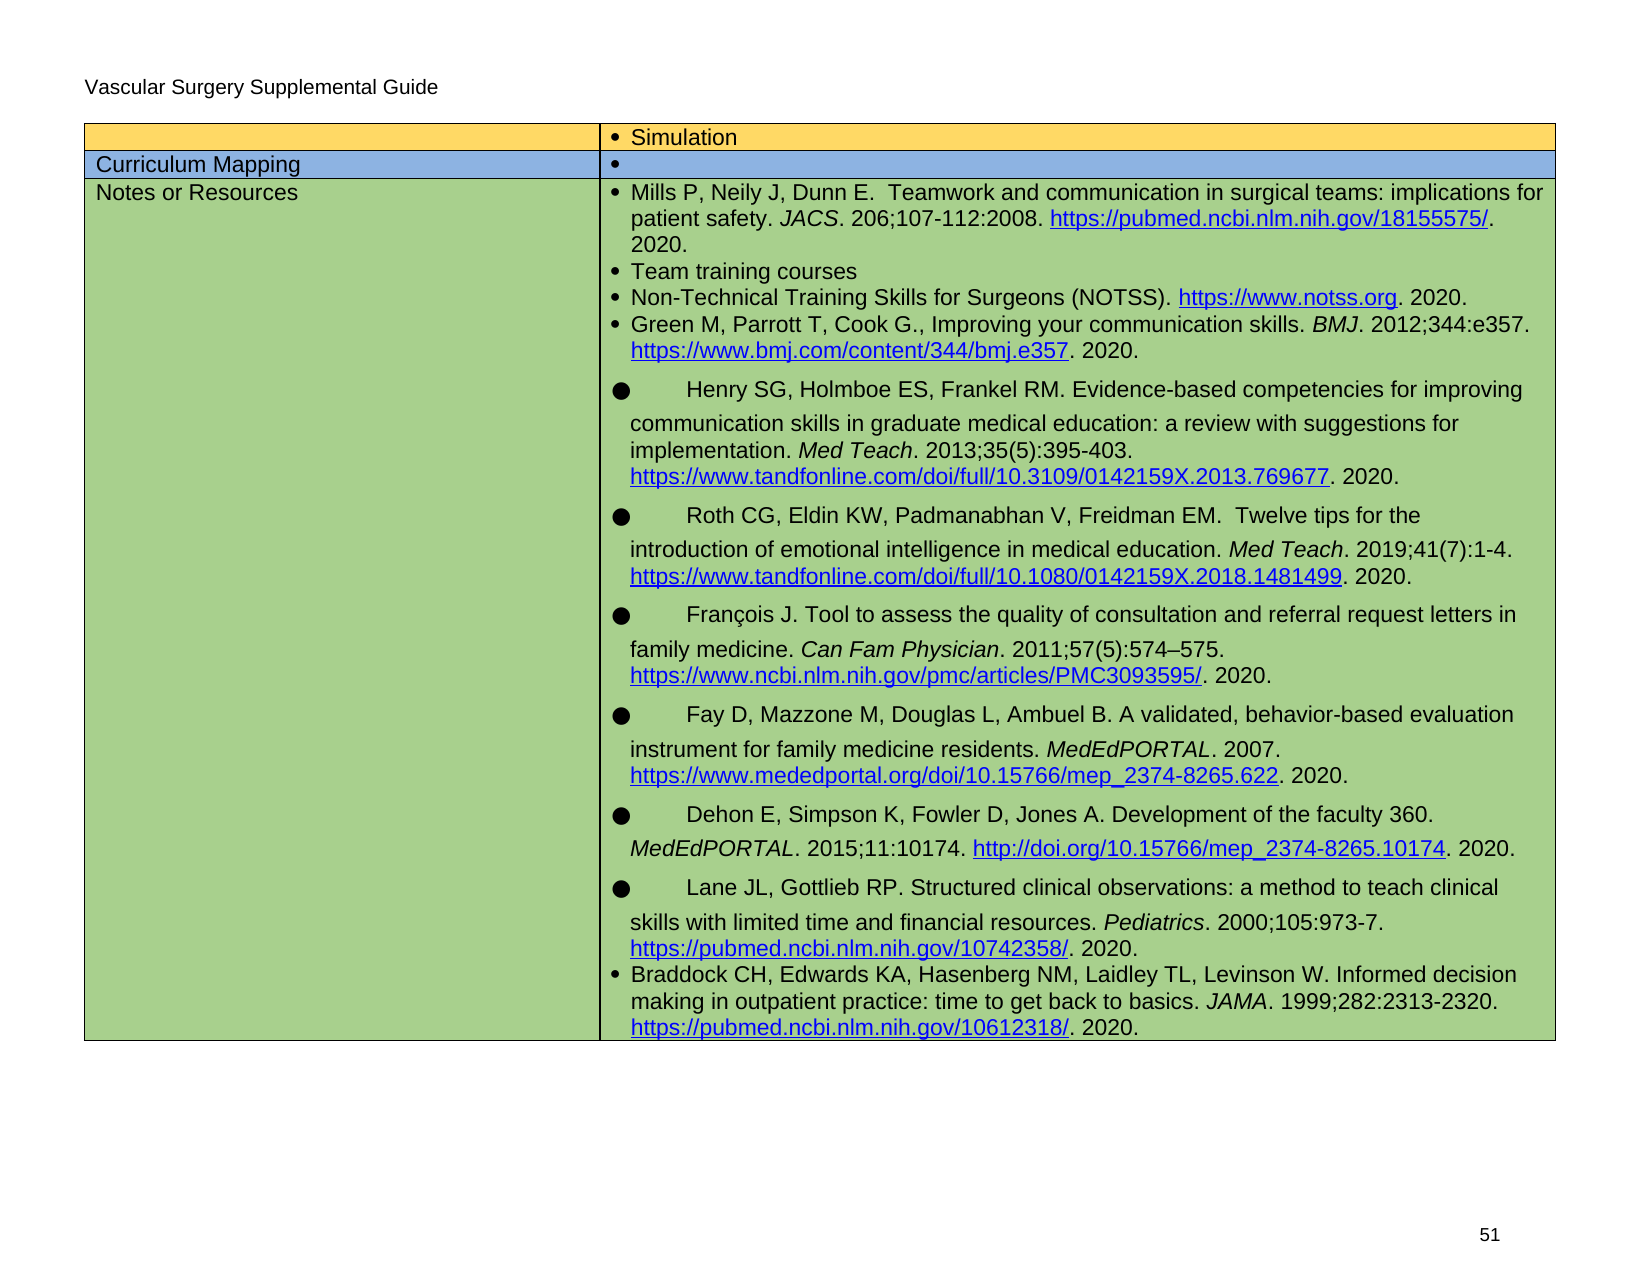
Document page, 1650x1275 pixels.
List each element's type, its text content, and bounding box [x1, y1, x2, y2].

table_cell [85, 124, 599, 150]
table_cell Notes or Resources [85, 179, 599, 1040]
table_cell Curriculum Mapping [85, 151, 599, 178]
table_cell [601, 151, 1555, 178]
table_cell Mills P, Neily J, Dunn E. Teamwork and communication in surgical teams: implications for patient safety. JACS. 206;107-112:2008. https://pubmed.ncbi.nlm.nih.gov/18155575/. 2020. Team training courses Non-Technical Training Skills for Surgeons (NOTSS). https://www.notss.org. 2020. Green M, Parrott T, Cook G., Improving your communication skills. BMJ. 2012;344:e357. https://www.bmj.com/content/344/bmj.e357. 2020. Henry SG, Holmboe ES, Frankel RM. Evidence-based competencies for improving communication skills in graduate medical education: a review with suggestions for implementation. Med Teach. 2013;35(5):395-403. https://www.tandfonline.com/doi/full/10.3109/0142159X.2013.769677. 2020. Roth CG, Eldin KW, Padmanabhan V, Freidman EM. Twelve tips for the introduction of emotional intelligence in medical education. Med Teach. 2019;41(7):1-4. https://www.tandfonline.com/doi/full/10.1080/0142159X.2018.1481499. 2020. François J. Tool to assess the quality of consultation and referral request letters in family medicine. Can Fam Physician. 2011;57(5):574–575. https://www.ncbi.nlm.nih.gov/pmc/articles/PMC3093595/. 2020. Fay D, Mazzone M, Douglas L, Ambuel B. A validated, behavior-based evaluation instrument for family medicine residents. MedEdPORTAL. 2007. https://www.mededportal.org/doi/10.15766/mep_2374-8265.622. 2020. Dehon E, Simpson K, Fowler D, Jones A. Development of the faculty 360. MedEdPORTAL. 2015;11:10174. http://doi.org/10.15766/mep_2374-8265.10174. 2020. Lane JL, Gottlieb RP. Structured clinical observations: a method to teach clinical skills with limited time and financial resources. Pediatrics. 2000;105:973-7. https://pubmed.ncbi.nlm.nih.gov/10742358/. 2020. Braddock CH, Edwards KA, Hasenberg NM, Laidley TL, Levinson W. Informed decision making in outpatient practice: time to get back to basics. JAMA. 1999;282:2313-2320. https://pubmed.ncbi.nlm.nih.gov/10612318/. 2020. [601, 179, 1555, 1040]
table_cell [601, 124, 1555, 150]
